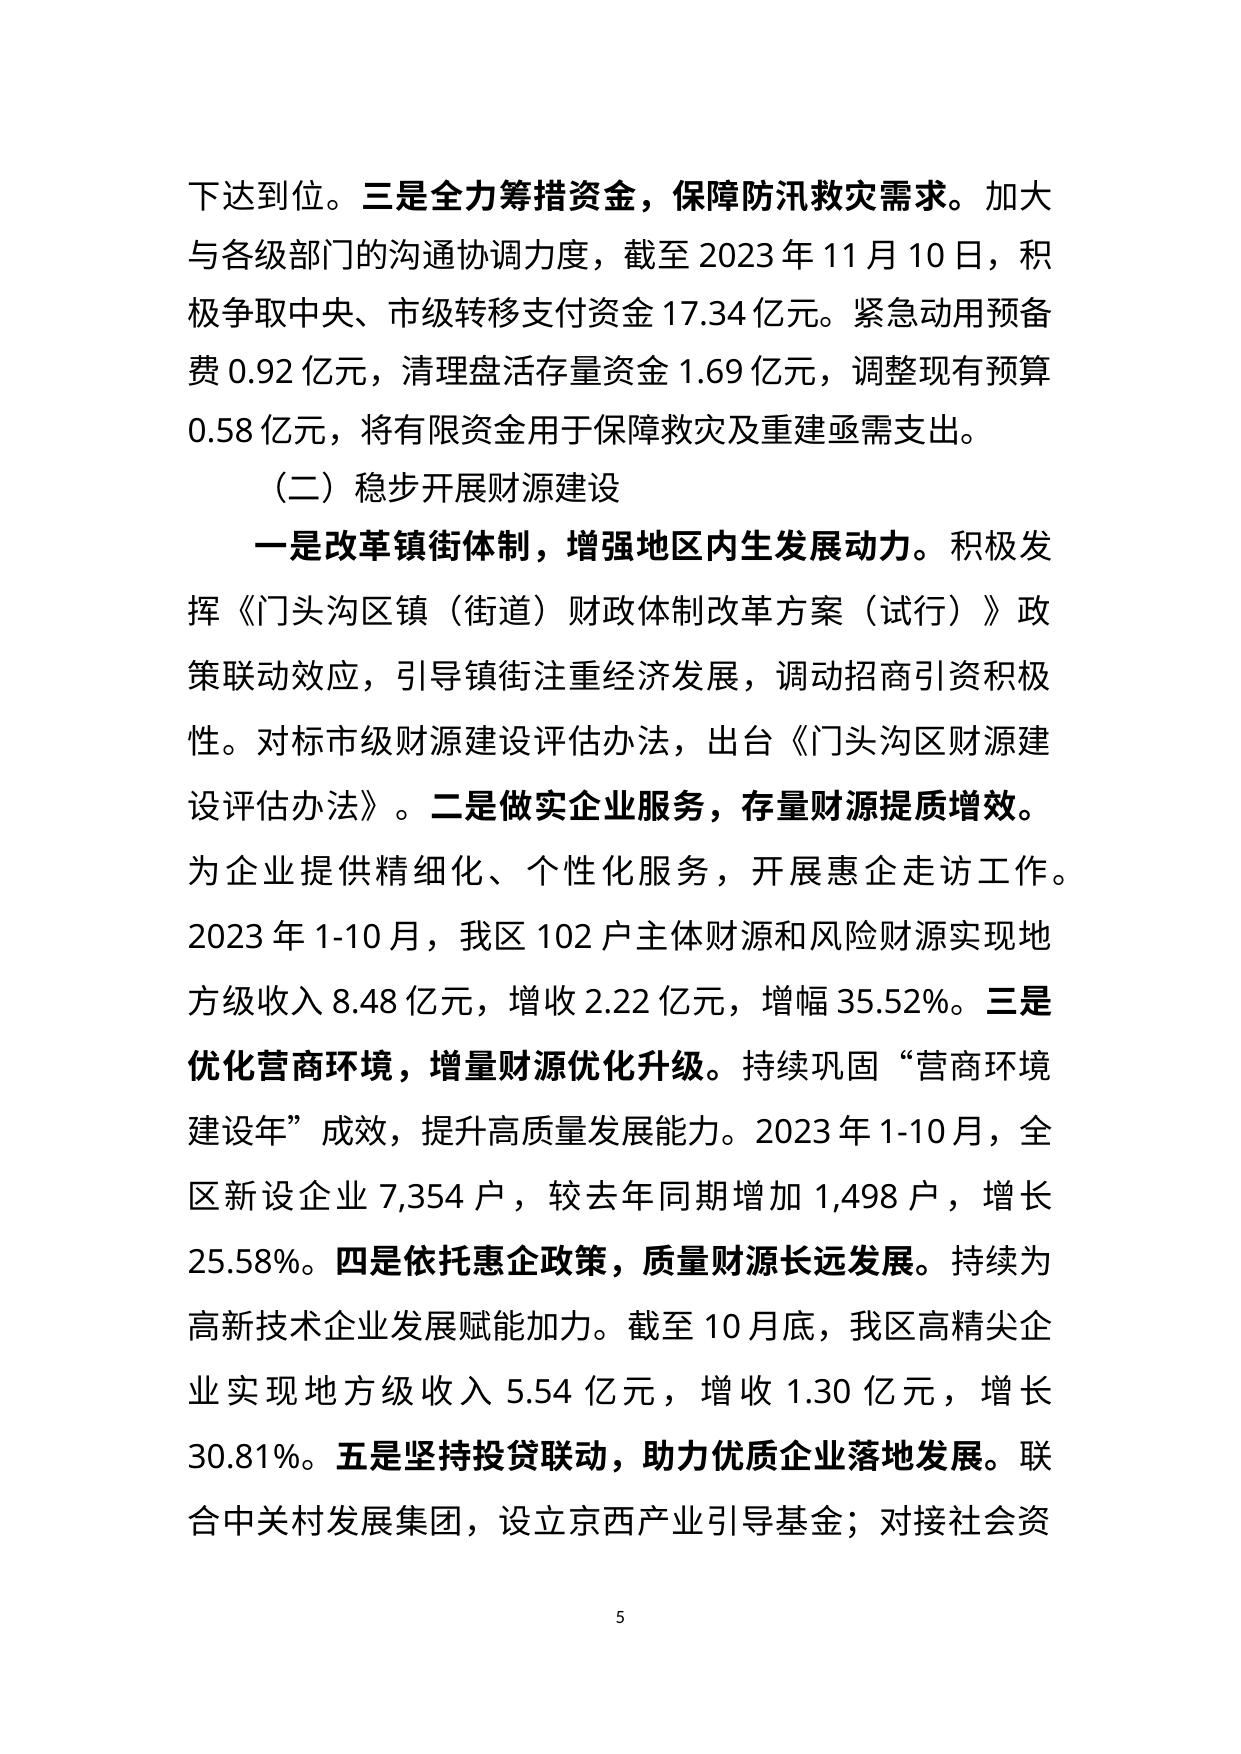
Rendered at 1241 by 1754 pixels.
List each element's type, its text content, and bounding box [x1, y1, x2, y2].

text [187, 512, 1053, 1552]
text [187, 162, 1053, 454]
text （二）稳步开展财源建设 [187, 454, 1053, 512]
